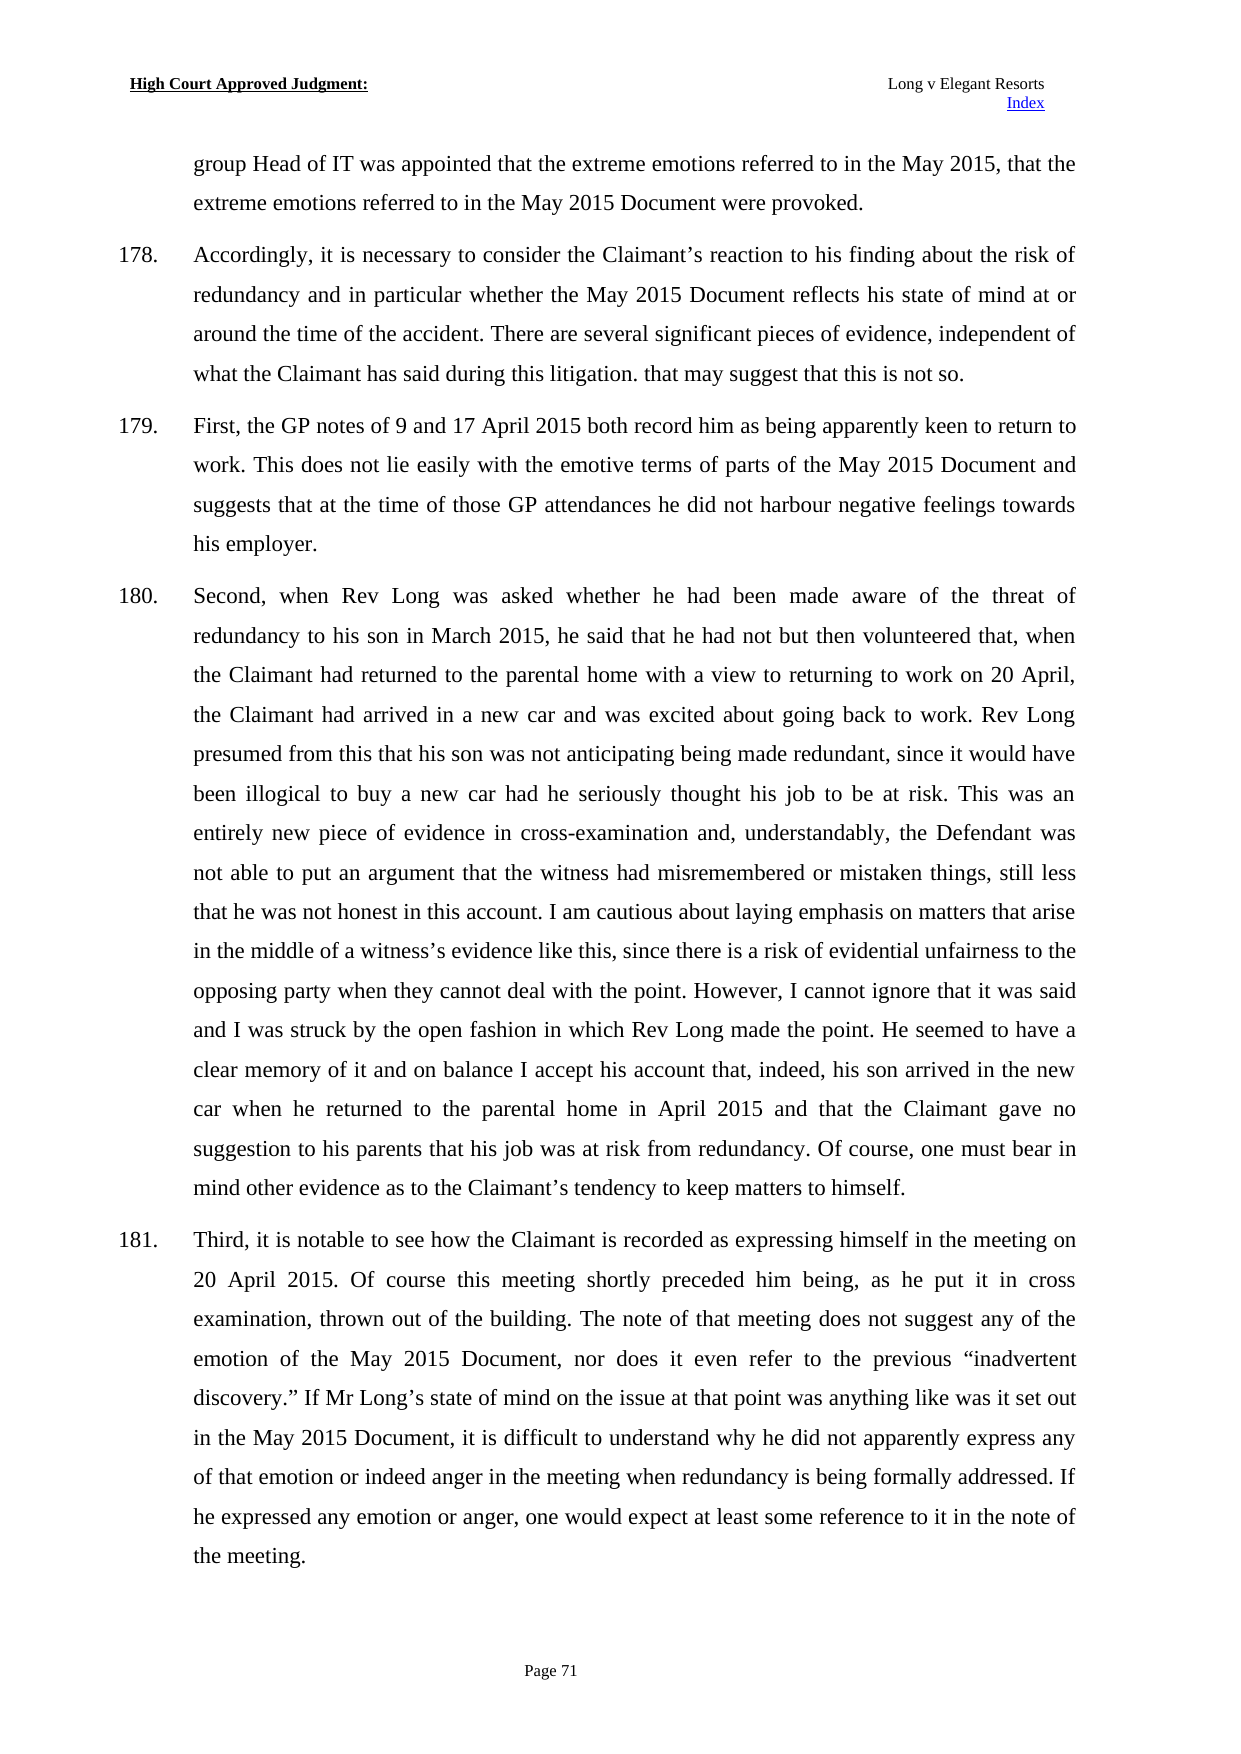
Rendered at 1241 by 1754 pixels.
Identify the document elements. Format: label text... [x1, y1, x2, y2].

text Accordingly, it is necessary to consider the Claimant’s reaction to his finding about the risk of redundancy and in particular whether the May 2015 Document reflects his state of mind at or around the time of the accident. There are several significant pieces of evidence, independent of what the Claimant has said during this litigation. that may suggest that this is not so. [118, 241, 1078, 386]
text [118, 150, 1078, 216]
text First, the GP notes of 9 and 17 April 2015 both record him as being apparently keen to return to work. This does not lie easily with the emotive terms of parts of the May 2015 Document and suggests that at the time of those GP attendances he did not harbour negative feelings towards his employer. [118, 412, 1078, 557]
text Third, it is notable to see how the Claimant is recorded as expressing himself in the meeting on 20 April 2015. Of course this meeting shortly preceded him being, as he put it in cross examination, thrown out of the building. The note of that meeting does not suggest any of the emotion of the May 2015 Document, nor does it even refer to the previous “inadvertent discovery.” If Mr Long’s state of mind on the issue at that point was anything like was it set out in the May 2015 Document, it is difficult to understand why he did not apparently express any of that emotion or indeed anger in the meeting when redundancy is being formally addressed. If he expressed any emotion or anger, one would expect at least some reference to it in the note of the meeting. [118, 1226, 1078, 1569]
text Second, when Rev Long was asked whether he had been made aware of the threat of redundancy to his son in March 2015, he said that he had not but then volunteered that, when the Claimant had returned to the parental home with a view to returning to work on 20 April, the Claimant had arrived in a new car and was excited about going back to work. Rev Long presumed from this that his son was not anticipating being made redundant, since it would have been illogical to buy a new car had he seriously thought his job to be at risk. This was an entirely new piece of evidence in cross-examination and, understandably, the Defendant was not able to put an argument that the witness had misremembered or mistaken things, still less that he was not honest in this account. I am cautious about laying emphasis on matters that arise in the middle of a witness’s evidence like this, since there is a risk of evidential unfairness to the opposing party when they cannot deal with the point. However, I cannot ignore that it was said and I was struck by the open fashion in which Rev Long made the point. He seemed to have a clear memory of it and on balance I accept his account that, indeed, his son arrived in the new car when he returned to the parental home in April 2015 and that the Claimant gave no suggestion to his parents that his job was at risk from redundancy. Of course, one must bear in mind other evidence as to the Claimant’s tendency to keep matters to himself. [118, 582, 1078, 1201]
